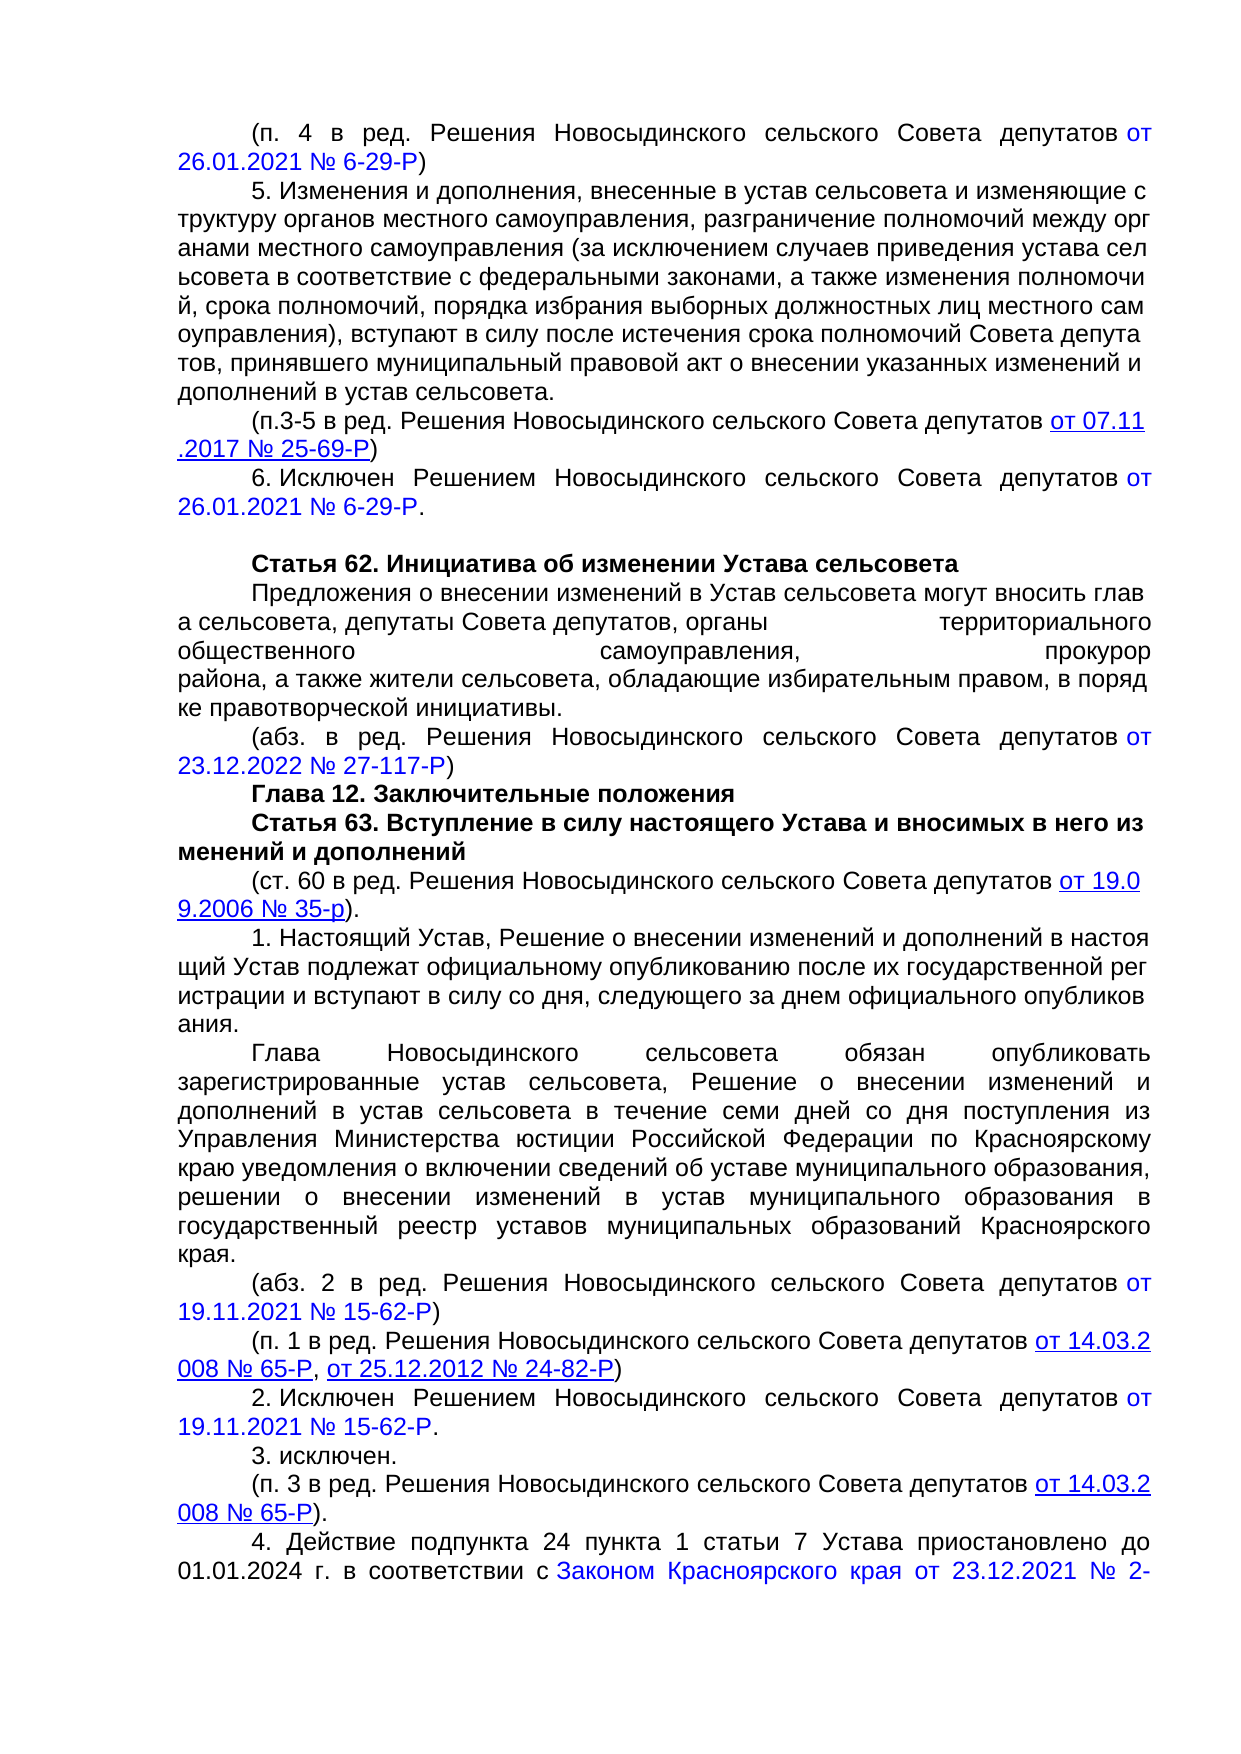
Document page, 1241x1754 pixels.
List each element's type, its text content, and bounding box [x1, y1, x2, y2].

text 3. исключен. [177, 1441, 1152, 1469]
text Статья 62. Инициатива об изменении Устава сельсовета [177, 549, 1152, 578]
text (п. 3 в ред. Решения Новосыдинского сельского Совета депутатов от 14.03.2008 № 65-Р). [177, 1469, 1152, 1527]
text 2. Исключен Решением Новосыдинского сельского Совета депутатов от 19.11.2021 № 15-62-Р. [177, 1383, 1152, 1441]
text 6. Исключен Решением Новосыдинского сельского Совета депутатов от 26.01.2021 № 6-29-Р. [177, 463, 1152, 521]
text (п.3-5 в ред. Решения Новосыдинского сельского Совета депутатов от 07.11.2017 № 25-69-Р) [177, 406, 1152, 463]
text Статья 63. Вступление в силу настоящего Устава и вносимых в него изменений и дополнений [177, 808, 1152, 866]
text Предложения о внесении изменений в Устав сельсовета могут вносить глава сельсовета, депутаты Совета депутатов, органы территориального общественного самоуправления, прокурор района, а также жители сельсовета, обладающие избирательным правом, в порядке правотворческой инициативы. [177, 578, 1152, 722]
text (п. 4 в ред. Решения Новосыдинского сельского Совета депутатов от 26.01.2021 № 6-29-Р) [177, 118, 1152, 176]
text 1. Настоящий Устав, Решение о внесении изменений и дополнений в настоящий Устав подлежат официальному опубликованию после их государственной регистрации и вступают в силу со дня, следующего за днем официального опубликования. [177, 923, 1152, 1038]
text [177, 1527, 1152, 1584]
text (п. 1 в ред. Решения Новосыдинского сельского Совета депутатов от 14.03.2008 № 65-Р, от 25.12.2012 № 24-82-Р) [177, 1326, 1152, 1383]
text (ст. 60 в ред. Решения Новосыдинского сельского Совета депутатов от 19.09.2006 № 35-р). [177, 866, 1152, 923]
text Глава Новосыдинского сельсовета обязан опубликовать зарегистрированные устав сельсовета, Решение о внесении изменений и дополнений в устав сельсовета в течение семи дней со дня поступления из Управления Министерства юстиции Российской Федерации по Красноярскому краю уведомления о включении сведений об уставе муниципального образования, решении о внесении изменений в устав муниципального образования в государственный реестр уставов муниципальных образований Красноярского края. [177, 1038, 1152, 1268]
text (абз. 2 в ред. Решения Новосыдинского сельского Совета депутатов от 19.11.2021 № 15-62-Р) [177, 1268, 1152, 1326]
text Глава 12. Заключительные положения [177, 779, 1152, 808]
text (абз. в ред. Решения Новосыдинского сельского Совета депутатов от 23.12.2022 № 27-117-Р) [177, 722, 1152, 779]
text 5. Изменения и дополнения, внесенные в устав сельсовета и изменяющие структуру органов местного самоуправления, разграничение полномочий между органами местного самоуправления (за исключением случаев приведения устава сельсовета в соответствие с федеральными законами, а также изменения полномочий, срока полномочий, порядка избрания выборных должностных лиц местного самоуправления), вступают в силу после истечения срока полномочий Совета депутатов, принявшего муниципальный правовой акт о внесении указанных изменений и дополнений в устав сельсовета. [177, 176, 1152, 406]
